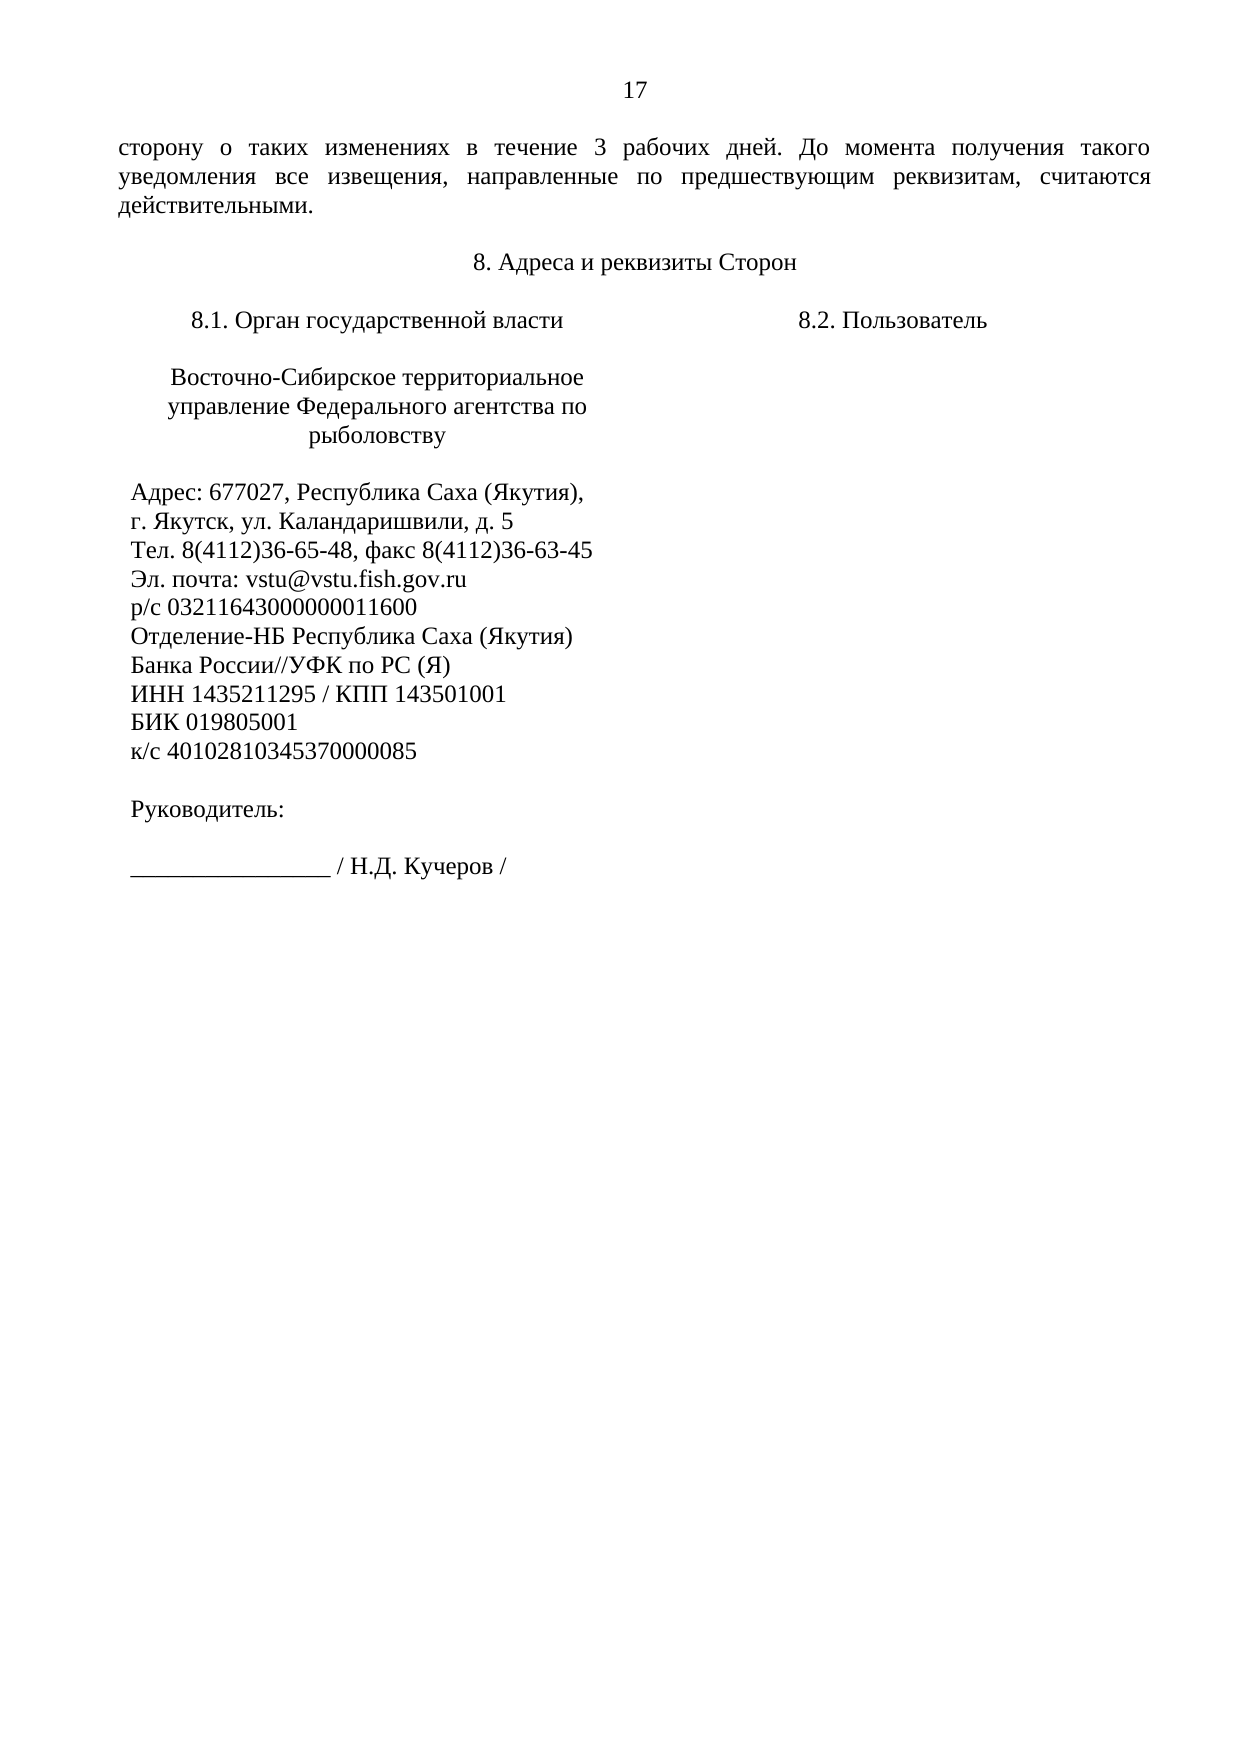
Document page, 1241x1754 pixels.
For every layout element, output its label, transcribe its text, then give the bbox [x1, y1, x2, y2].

table_header 8.1. Орган государственной власти Восточно-Сибирское территориальное управление Федерального агентства по рыболовству Адрес: 677027, Республика Саха (Якутия), г. Якутск, ул. Каландаришвили, д. 5 Тел. 8(4112)36-65-48, факс 8(4112)36-63-45 Эл. почта: vstu@vstu.fish.gov.ru р/с 03211643000000011600 Отделение-НБ Республика Саха (Якутия) Банка России//УФК по РС (Я) ИНН 1435211295 / КПП 143501001 БИК 019805001 к/с 40102810345370000085 Руководитель: ________________ / Н.Д. Кучеров / [119, 305, 635, 880]
table_header 8.2. Пользователь [635, 305, 1151, 880]
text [118, 132, 1152, 219]
text 8. Адреса и реквизиты Сторон [118, 247, 1152, 276]
